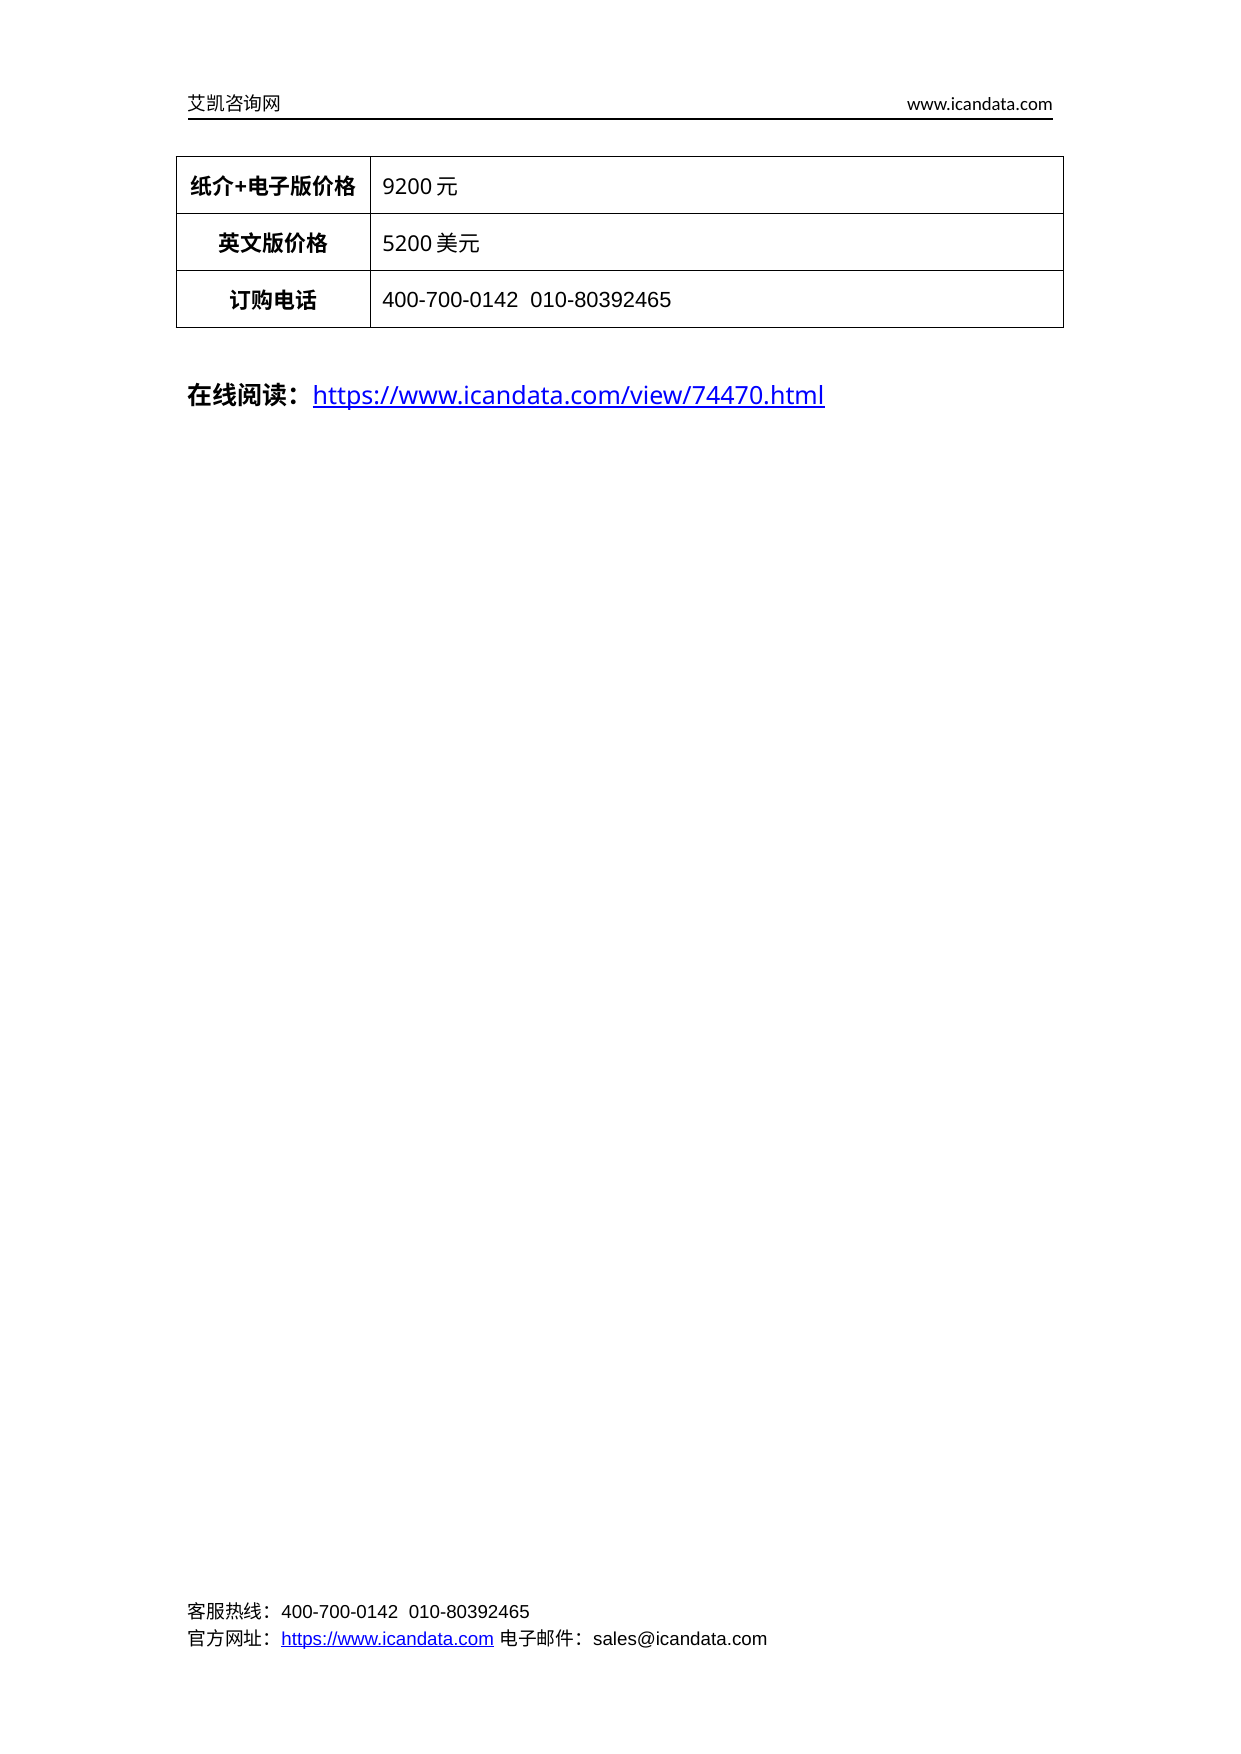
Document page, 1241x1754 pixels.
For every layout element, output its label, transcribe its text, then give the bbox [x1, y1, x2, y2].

table_cell 英文版价格 [177, 214, 370, 270]
table_cell 400-700-0142 010-80392465 [371, 271, 1063, 327]
table_cell 9200元 [371, 157, 1063, 213]
text 在线阅读：https://www.icandata.com/view/74470.html [187, 361, 1053, 426]
table_cell 纸介+电子版价格 [177, 157, 370, 213]
table_cell 5200美元 [371, 214, 1063, 270]
table_cell 订购电话 [177, 271, 370, 327]
